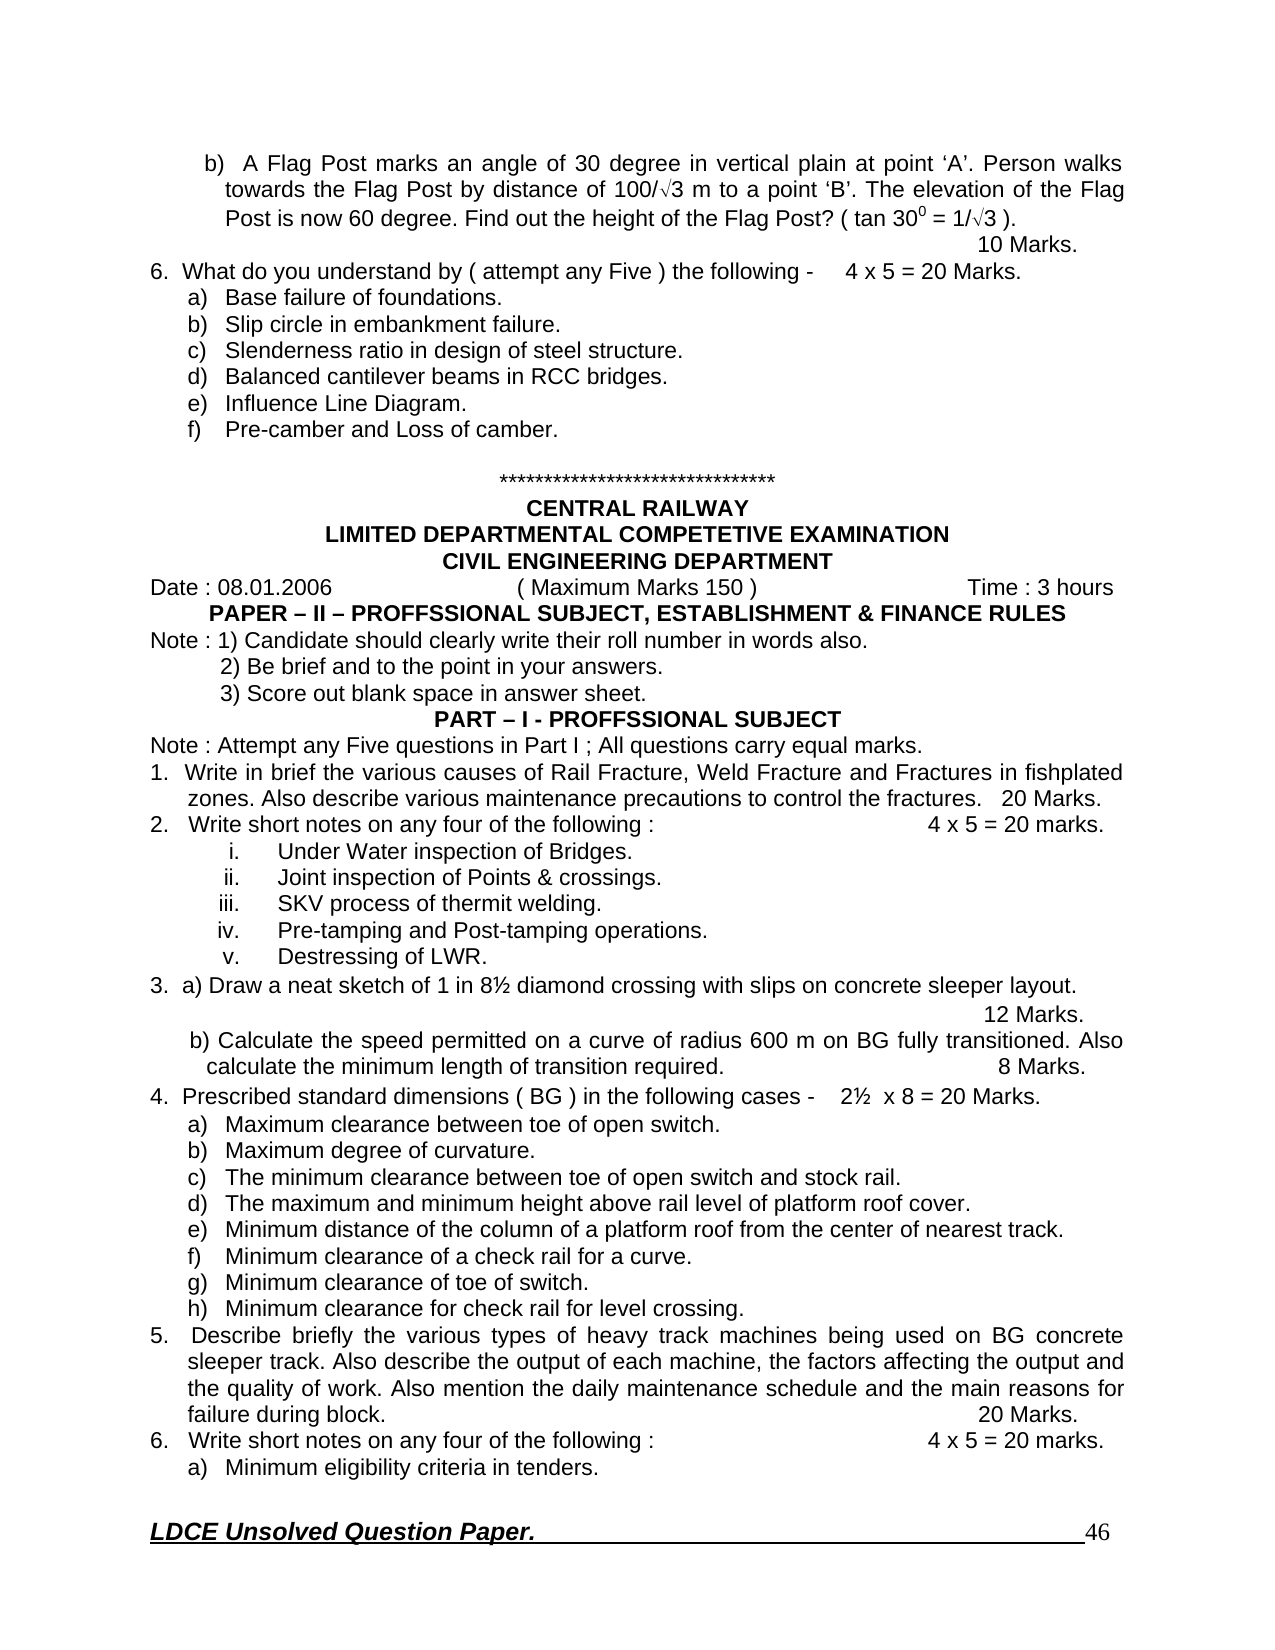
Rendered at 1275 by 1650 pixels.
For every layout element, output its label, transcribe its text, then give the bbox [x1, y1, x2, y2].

text b) Calculate the speed permitted on a curve of radius 600 m on BG fully transitioned. Also calculate the minimum length of transition required. 8 Marks. [150, 1027, 1125, 1080]
text 6. Write short notes on any four of the following : 4 x 5 = 20 marks. [150, 1427, 1125, 1453]
list Maximum degree of curvature. [187, 1137, 1125, 1164]
text Date : 08.01.2006 ( Maximum Marks 150 ) Time : 3 hours [150, 574, 1125, 600]
text 1. Write in brief the various causes of Rail Fracture, Weld Fracture and Fractures in fishplated zones. Also describe various maintenance precautions to control the fractures. 20 Marks. [150, 758, 1125, 811]
list Under Water inspection of Bridges. [240, 838, 1125, 864]
list Base failure of foundations. [187, 284, 1125, 311]
list Joint inspection of Points & crossings. [240, 864, 1125, 890]
list Pre-tamping and Post-tamping operations. [240, 917, 1125, 943]
list Balanced cantilever beams in RCC bridges. [187, 363, 1125, 389]
text Note : 1) Candidate should clearly write their roll number in words also. [150, 627, 1125, 653]
text 2. Write short notes on any four of the following : 4 x 5 = 20 marks. [150, 811, 1125, 838]
list Slenderness ratio in design of steel structure. [187, 337, 1125, 363]
text LIMITED DEPARTMENTAL COMPETETIVE EXAMINATION [150, 521, 1125, 548]
text 10 Marks. [150, 231, 1125, 258]
list Minimum clearance of toe of switch. [187, 1269, 1125, 1295]
list Minimum eligibility criteria in tenders. [187, 1453, 1125, 1480]
text b) A Flag Post marks an angle of 30 degree in vertical plain at point ‘A’. Person walks towards the Flag Post by distance of 100/3 m to a point ‘B’. The elevation of the Flag Post is now 60 degree. Find out the height of the Flag Post? ( tan 300 = 1/3 ). [150, 150, 1125, 231]
list Minimum distance of the column of a platform roof from the center of nearest track. [187, 1216, 1125, 1243]
subtitle CENTRAL RAILWAY [150, 495, 1125, 521]
list Pre-camber and Loss of camber. [187, 416, 1125, 442]
text ******************************* [150, 469, 1125, 495]
text 6. What do you understand by ( attempt any Five ) the following - 4 x 5 = 20 Marks. [150, 258, 1125, 284]
list Destressing of LWR. [240, 943, 1125, 969]
text Note : Attempt any Five questions in Part I ; All questions carry equal marks. [150, 732, 1125, 758]
list Maximum clearance between toe of open switch. [187, 1111, 1125, 1137]
list Minimum clearance of a check rail for a curve. [187, 1243, 1125, 1269]
list SKV process of thermit welding. [240, 890, 1125, 917]
list The maximum and minimum height above rail level of platform roof cover. [187, 1190, 1125, 1216]
text PART – I - PROFFSSIONAL SUBJECT [150, 706, 1125, 732]
text 4. Prescribed standard dimensions ( BG ) in the following cases - 2½ x 8 = 20 Marks. [150, 1080, 1125, 1111]
text 12 Marks. [150, 1001, 1125, 1027]
list Minimum clearance for check rail for level crossing. [187, 1295, 1125, 1322]
subtitle PAPER – II – PROFFSSIONAL SUBJECT, ESTABLISHMENT & FINANCE RULES [150, 600, 1125, 627]
text CIVIL ENGINEERING DEPARTMENT [150, 548, 1125, 574]
list Slip circle in embankment failure. [187, 311, 1125, 337]
list Influence Line Diagram. [187, 389, 1125, 416]
list The minimum clearance between toe of open switch and stock rail. [187, 1164, 1125, 1190]
text 5. Describe briefly the various types of heavy track machines being used on BG concrete sleeper track. Also describe the output of each machine, the factors affecting the output and the quality of work. Also mention the daily maintenance schedule and the main reasons for failure during block. 20 Marks. [150, 1322, 1125, 1427]
text 3. a) Draw a neat sketch of 1 in 8½ diamond crossing with slips on concrete sleeper layout. [150, 969, 1125, 1001]
text 2) Be brief and to the point in your answers. [150, 653, 1125, 679]
text 3) Score out blank space in answer sheet. [150, 679, 1125, 706]
